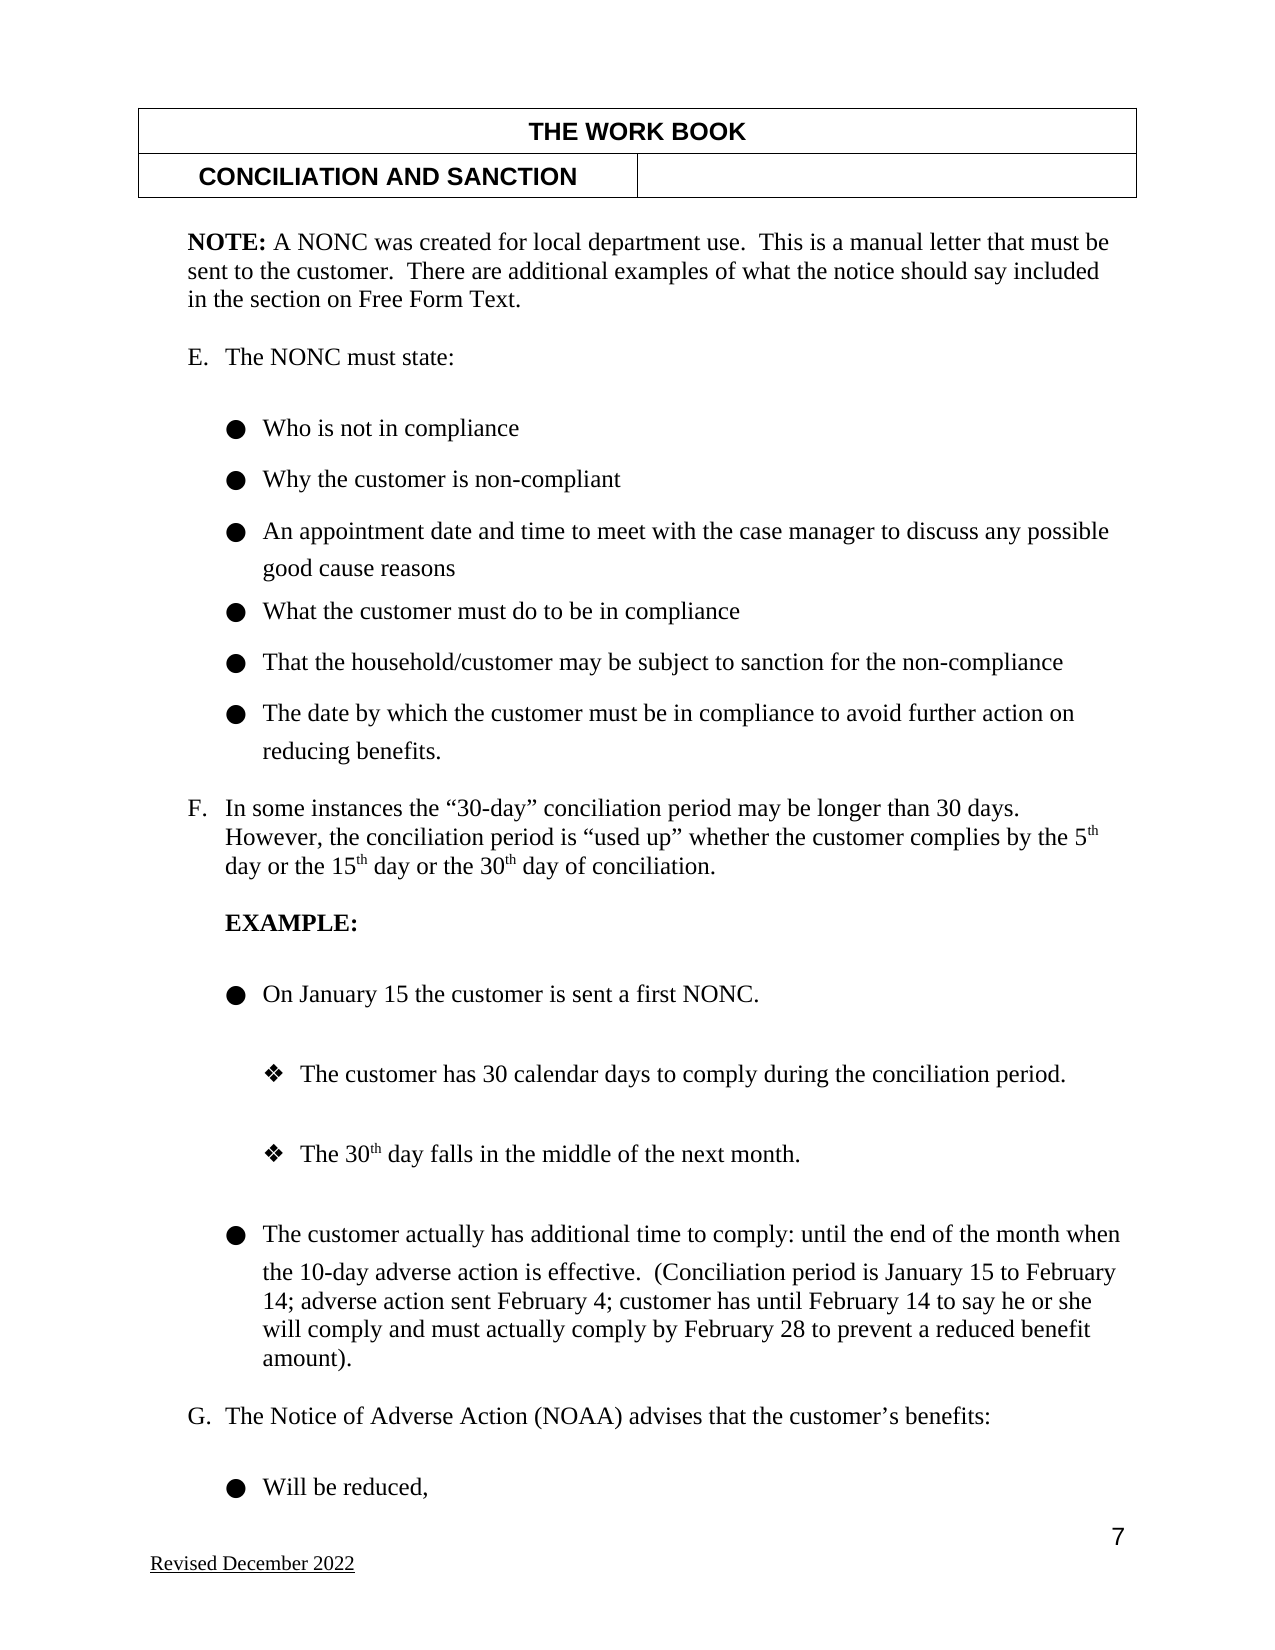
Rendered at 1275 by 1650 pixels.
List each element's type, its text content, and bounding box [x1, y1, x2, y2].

list Who is not in compliance [225, 399, 1125, 451]
list The Notice of Adverse Action (NOAA) advises that the customer’s benefits: [187, 1401, 1125, 1429]
list Will be reduced, [225, 1458, 1125, 1509]
list What the customer must do to be in compliance [225, 582, 1125, 633]
list An appointment date and time to meet with the case manager to discuss any possible good cause reasons [225, 502, 1125, 582]
list Why the customer is non-compliant [225, 451, 1125, 502]
list The date by which the customer must be in compliance to avoid further action on reducing benefits. [225, 684, 1125, 764]
list The NONC must state: [187, 342, 1125, 371]
list In some instances the “30-day” conciliation period may be longer than 30 days. However, the conciliation period is “used up” whether the customer complies by the 5th day or the 15th day or the 30th day of conciliation. [187, 793, 1125, 879]
text NOTE: A NONC was created for local department use. This is a manual letter that must be sent to the customer. There are additional examples of what the notice should say included in the section on Free Form Text. [187, 227, 1125, 313]
list That the household/customer may be subject to sanction for the non-compliance [225, 633, 1125, 684]
list On January 15 the customer is sent a first NONC. [225, 966, 1125, 1017]
list The customer has 30 calendar days to comply during the conciliation period. [262, 1046, 1125, 1097]
text EXAMPLE: [225, 908, 1125, 937]
list The 30th day falls in the middle of the next month. [262, 1126, 1125, 1177]
list The customer actually has additional time to comply: until the end of the month when the 10-day adverse action is effective. (Conciliation period is January 15 to February 14; adverse action sent February 4; customer has until February 14 to say he or she will comply and must actually comply by February 28 to prevent a reduced benefit amount). [225, 1206, 1125, 1372]
